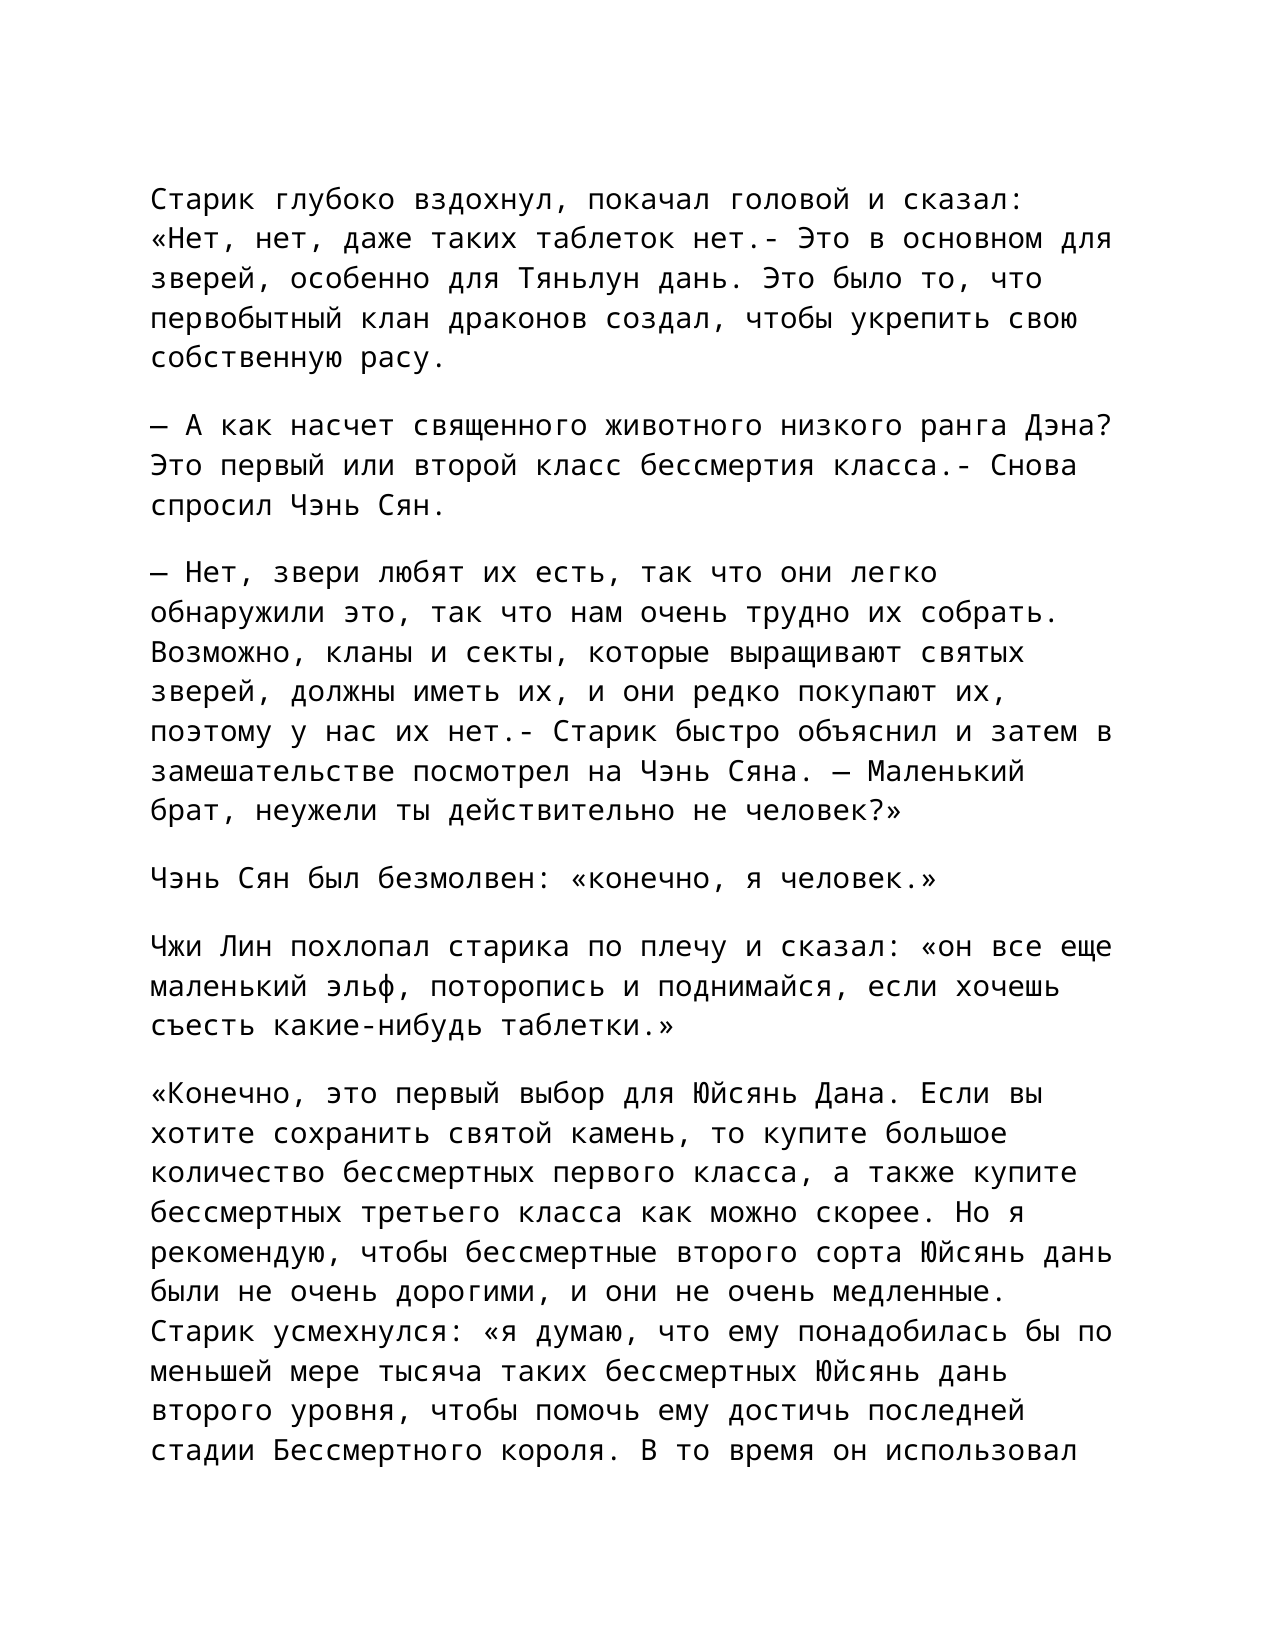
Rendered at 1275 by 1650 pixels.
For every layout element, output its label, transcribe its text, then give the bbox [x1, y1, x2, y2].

text — А как насчет священного животного низкого ранга Дэна? Это первый или второй класс бессмертия класса.- Снова спросил Чэнь Сян. [150, 404, 1125, 523]
text Чэнь Сян был безмолвен: «конечно, я человек.» [150, 857, 1125, 897]
text — Нет, звери любят их есть, так что они легко обнаружили это, так что нам очень трудно их собрать. Возможно, кланы и секты, которые выращивают святых зверей, должны иметь их, и они редко покупают их, поэтому у нас их нет.- Старик быстро объяснил и затем в замешательстве посмотрел на Чэнь Сяна. — Маленький брат, неужели ты действительно не человек?» [150, 552, 1125, 829]
text Старик глубоко вздохнул, покачал головой и сказал: «Нет, нет, даже таких таблеток нет.- Это в основном для зверей, особенно для Тяньлун дань. Это было то, что первобытный клан драконов создал, чтобы укрепить свою собственную расу. [150, 178, 1125, 376]
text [150, 1072, 1125, 1469]
text Чжи Лин похлопал старика по плечу и сказал: «он все еще маленький эльф, поторопись и поднимайся, если хочешь съесть какие-нибудь таблетки.» [150, 925, 1125, 1044]
